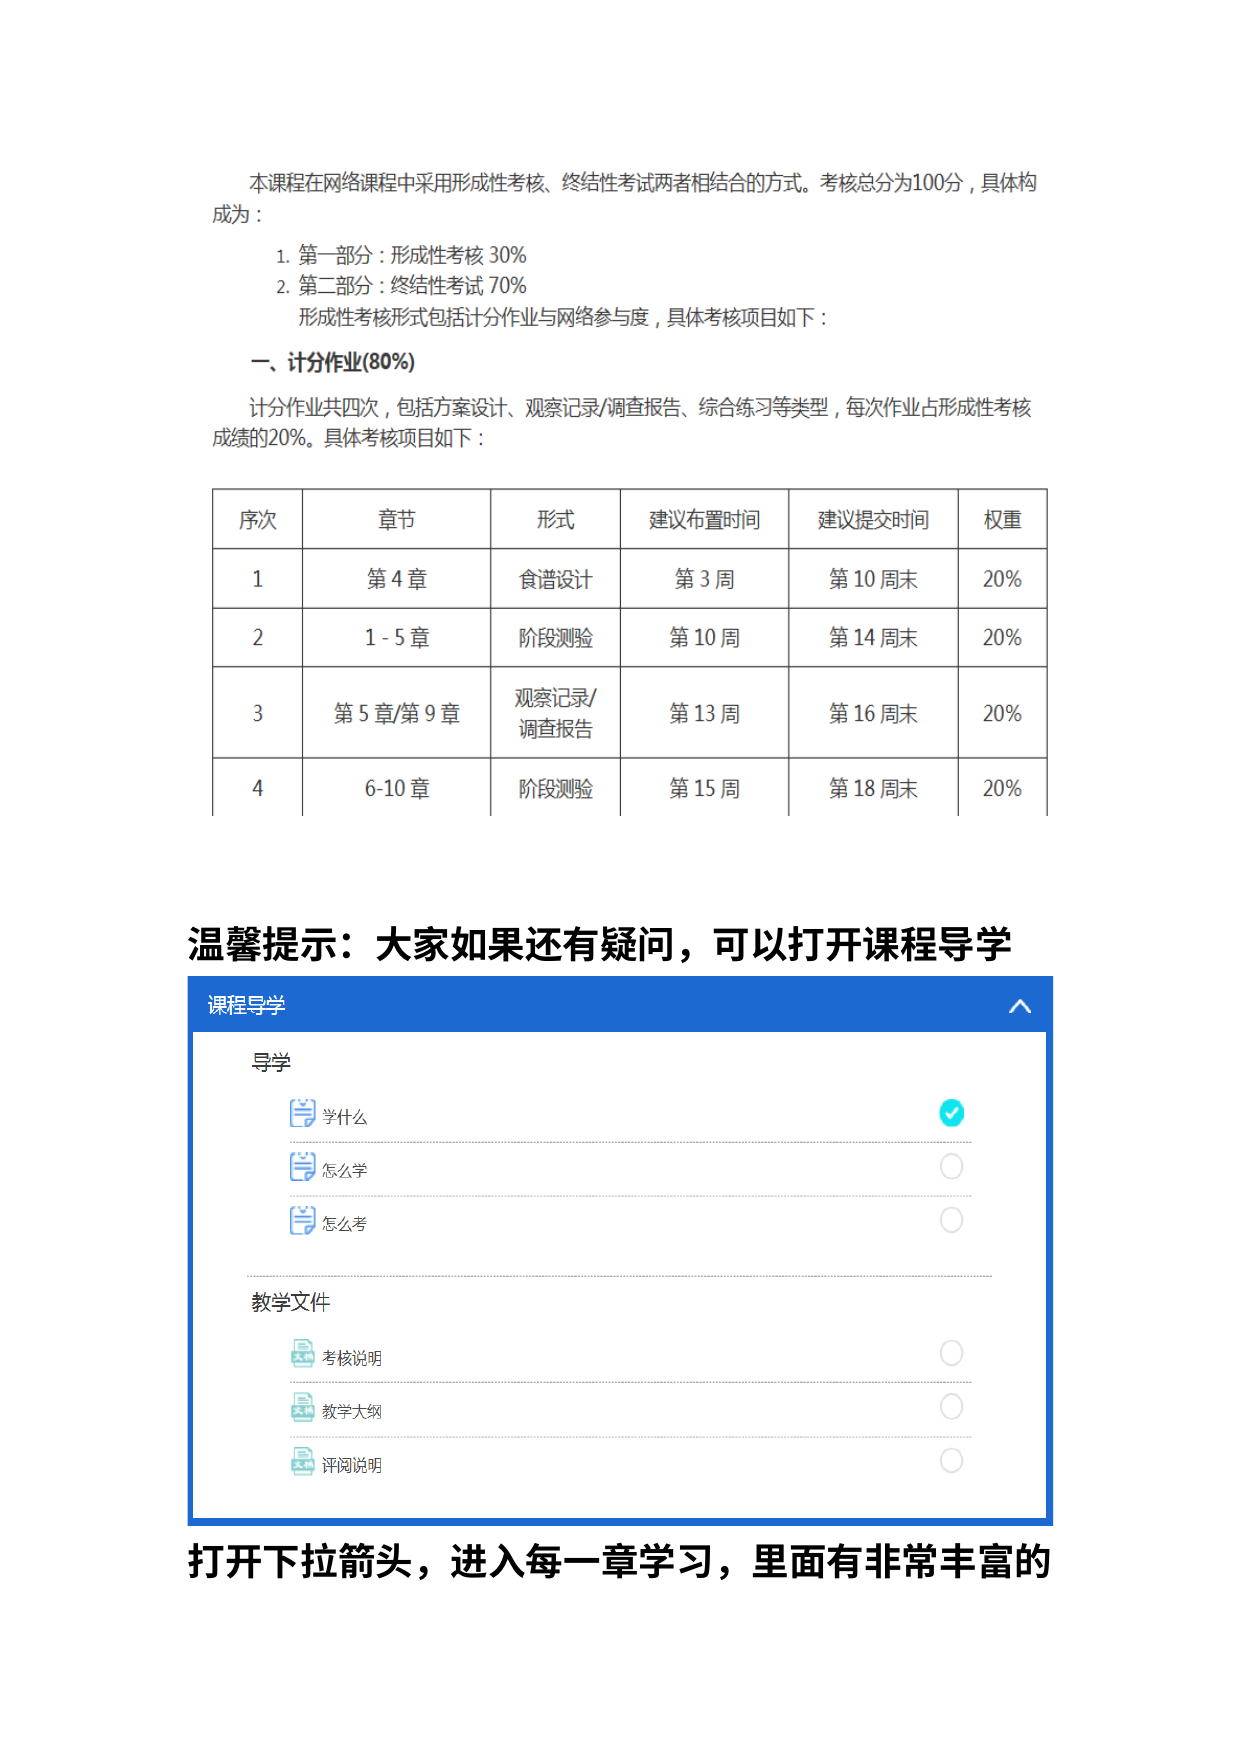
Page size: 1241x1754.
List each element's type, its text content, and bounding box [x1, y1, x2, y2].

picture [187, 162, 1053, 816]
text 温馨提示：大家如果还有疑问，可以打开课程导学 [187, 909, 1053, 974]
picture [187, 974, 1054, 1526]
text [187, 1527, 1053, 1592]
